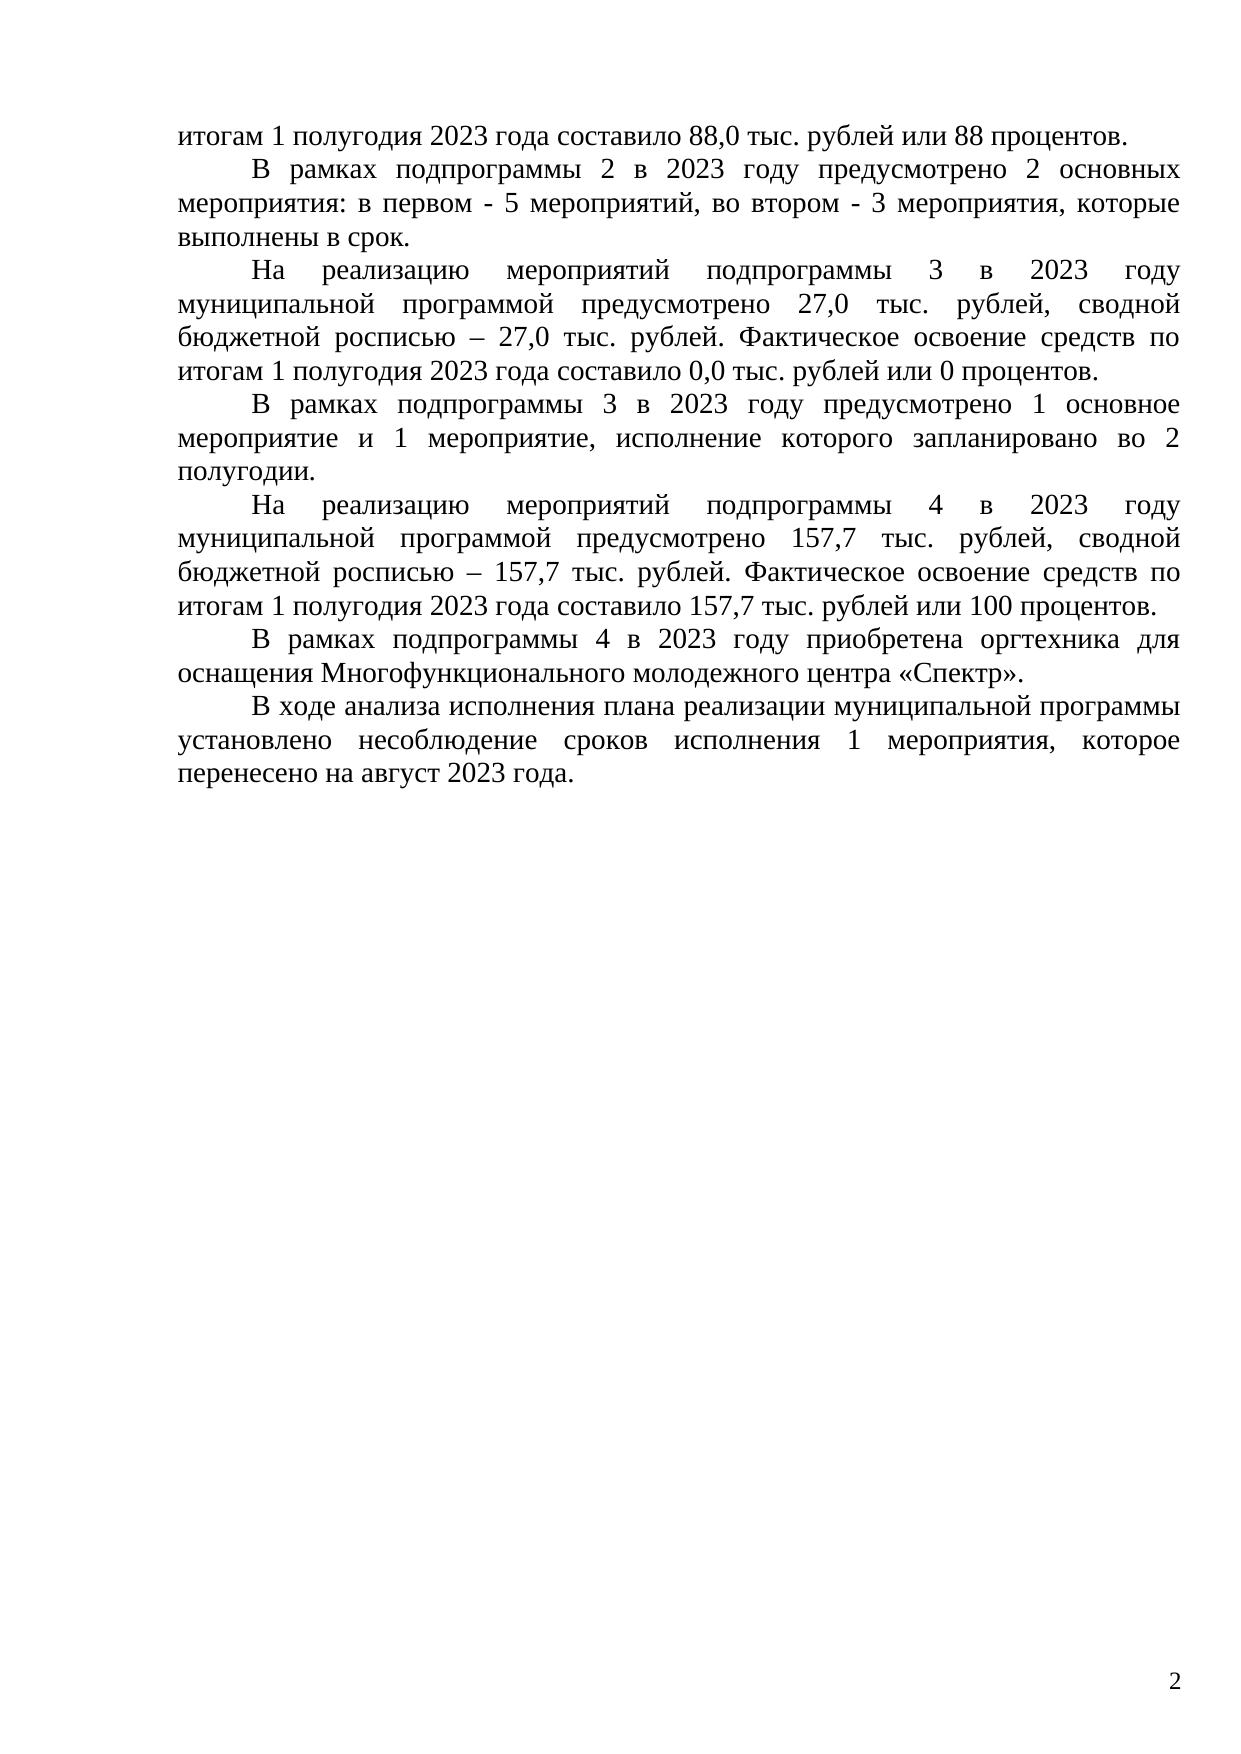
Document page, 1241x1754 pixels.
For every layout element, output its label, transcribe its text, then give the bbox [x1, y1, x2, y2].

text В рамках подпрограммы 4 в 2023 году приобретена оргтехника для оснащения Многофункционального молодежного центра «Спектр». [177, 621, 1181, 688]
text На реализацию мероприятий подпрограммы 4 в 2023 году муниципальной программой предусмотрено 157,7 тыс. рублей, сводной бюджетной росписью – 157,7 тыс. рублей. Фактическое освоение средств по итогам 1 полугодия 2023 года составило 157,7 тыс. рублей или 100 процентов. [177, 487, 1181, 621]
text В ходе анализа исполнения плана реализации муниципальной программы установлено несоблюдение сроков исполнения 1 мероприятия, которое перенесено на август 2023 года. [177, 688, 1181, 789]
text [177, 118, 1181, 152]
text В рамках подпрограммы 2 в 2023 году предусмотрено 2 основных мероприятия: в первом - 5 мероприятий, во втором - 3 мероприятия, которые выполнены в срок. [177, 152, 1181, 252]
text В рамках подпрограммы 3 в 2023 году предусмотрено 1 основное мероприятие и 1 мероприятие, исполнение которого запланировано во 2 полугодии. [177, 386, 1181, 487]
text На реализацию мероприятий подпрограммы 3 в 2023 году муниципальной программой предусмотрено 27,0 тыс. рублей, сводной бюджетной росписью – 27,0 тыс. рублей. Фактическое освоение средств по итогам 1 полугодия 2023 года составило 0,0 тыс. рублей или 0 процентов. [177, 252, 1181, 386]
